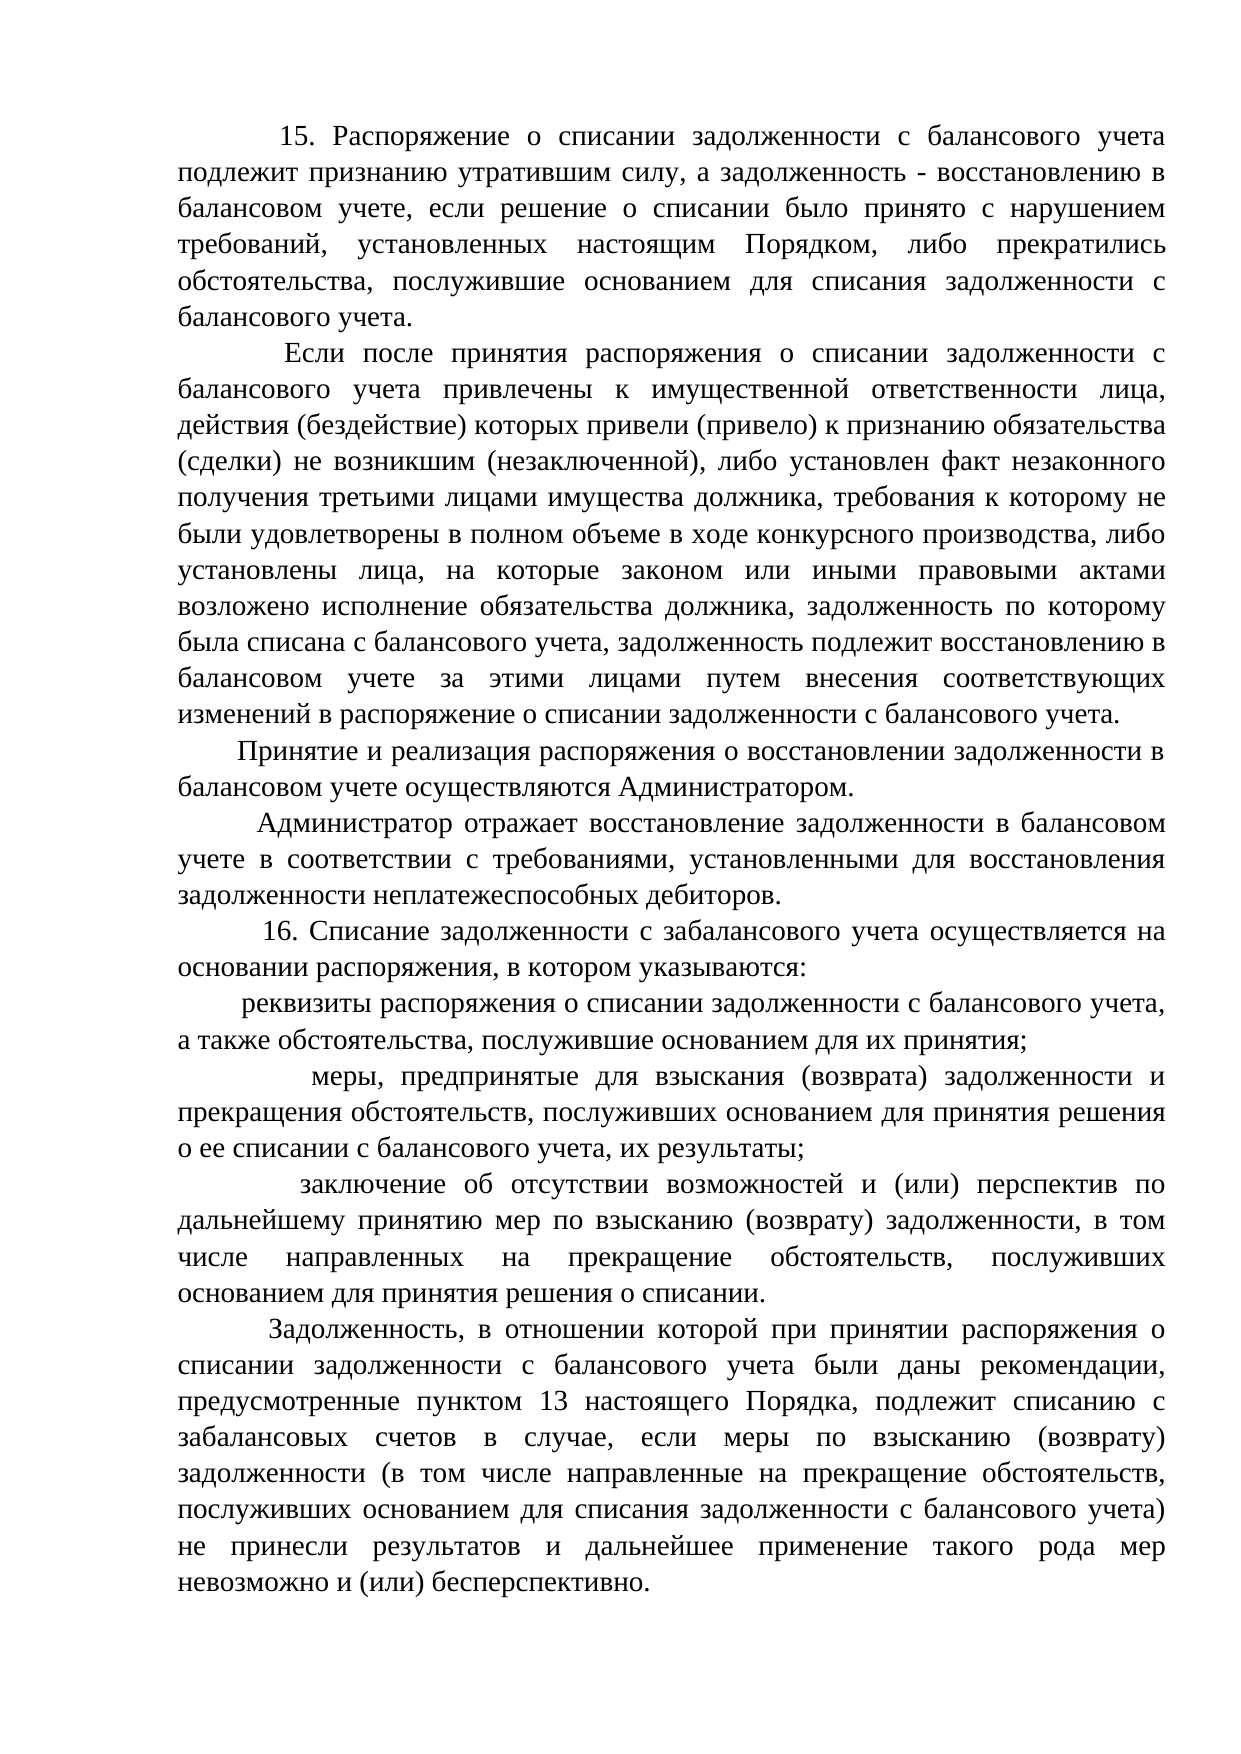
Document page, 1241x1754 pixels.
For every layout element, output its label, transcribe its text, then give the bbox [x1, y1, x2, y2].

text Принятие и реализация распоряжения о восстановлении задолженности в балансовом учете осуществляются Администратором. [177, 733, 1167, 802]
text 15. Распоряжение о списании задолженности с балансового учета подлежит признанию утратившим силу, а задолженность - восстановлению в балансовом учете, если решение о списании было принято с нарушением требований, установленных настоящим Порядком, либо прекратились обстоятельства, послужившие основанием для списания задолженности с балансового учета. [177, 118, 1167, 332]
text меры, предпринятые для взыскания (возврата) задолженности и прекращения обстоятельств, послуживших основанием для принятия решения о ее списании с балансового учета, их результаты; [177, 1058, 1167, 1164]
text 16. Списание задолженности с забалансового учета осуществляется на основании распоряжения, в котором указываются: [177, 913, 1167, 983]
text заключение об отсутствии возможностей и (или) перспектив по дальнейшему принятию мер по взысканию (возврату) задолженности, в том числе направленных на прекращение обстоятельств, послуживших основанием для принятия решения о списании. [177, 1166, 1167, 1308]
text Если после принятия распоряжения о списании задолженности с балансового учета привлечены к имущественной ответственности лица, действия (бездействие) которых привели (привело) к признанию обязательства (сделки) не возникшим (незаключенной), либо установлен факт незаконного получения третьими лицами имущества должника, требования к которому не были удовлетворены в полном объеме в ходе конкурсного производства, либо установлены лица, на которые законом или иными правовыми актами возложено исполнение обязательства должника, задолженность по которому была списана с балансового учета, задолженность подлежит восстановлению в балансовом учете за этими лицами путем внесения соответствующих изменений в распоряжение о списании задолженности с балансового учета. [177, 335, 1167, 730]
text Задолженность, в отношении которой при принятии распоряжения о списании задолженности с балансового учета были даны рекомендации, предусмотренные пунктом 13 настоящего Порядка, подлежит списанию с забалансовых счетов в случае, если меры по взысканию (возврату) задолженности (в том числе направленные на прекращение обстоятельств, послуживших основанием для списания задолженности с балансового учета) не принесли результатов и дальнейшее применение такого рода мер невозможно и (или) бесперспективно. [177, 1311, 1167, 1597]
text Администратор отражает восстановление задолженности в балансовом учете в соответствии с требованиями, установленными для восстановления задолженности неплатежеспособных дебиторов. [177, 805, 1167, 911]
text реквизиты распоряжения о списании задолженности с балансового учета, а также обстоятельства, послужившие основанием для их принятия; [177, 986, 1167, 1055]
